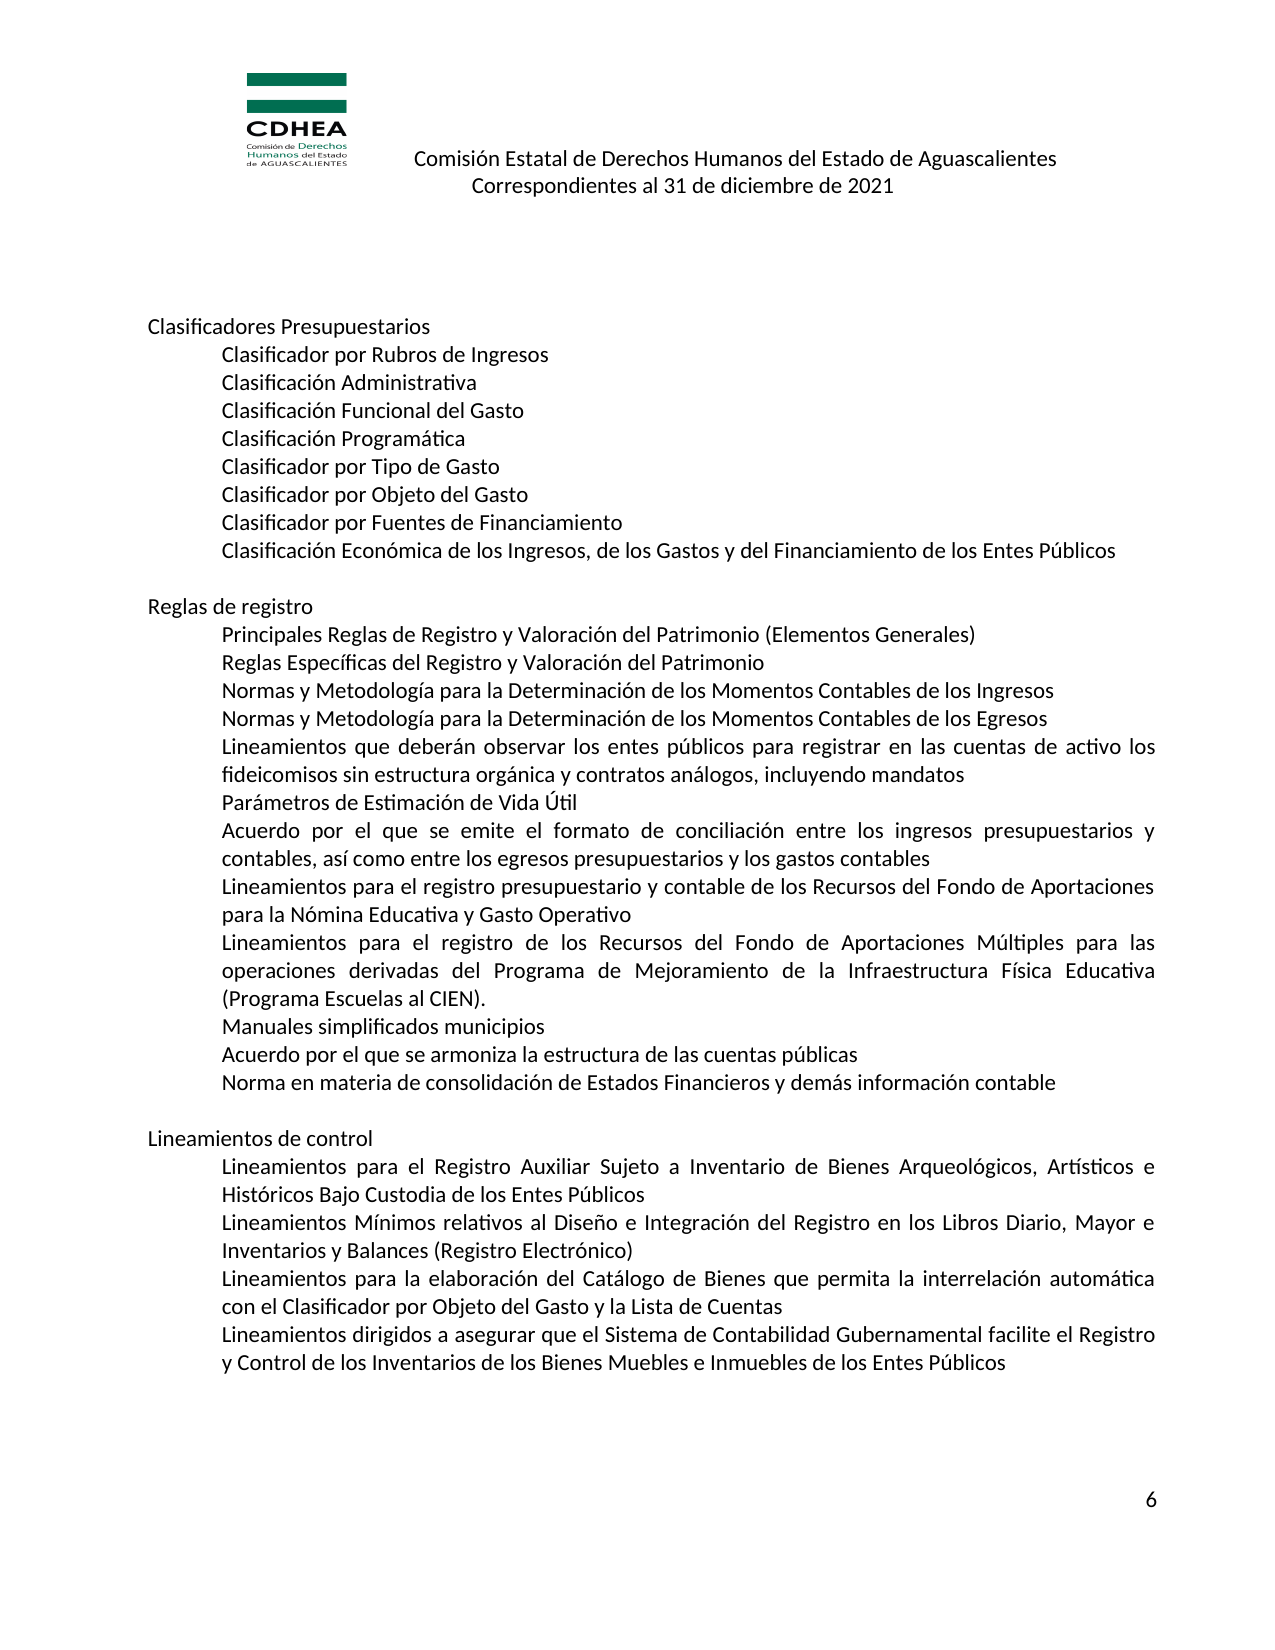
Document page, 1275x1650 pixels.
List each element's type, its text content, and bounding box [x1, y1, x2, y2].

text Reglas de registro [148, 592, 1157, 620]
text Principales Reglas de Registro y Valoración del Patrimonio (Elementos Generales) [222, 620, 1157, 648]
text Lineamientos Mínimos relativos al Diseño e Integración del Registro en los Libros Diario, Mayor e Inventarios y Balances (Registro Electrónico) [222, 1208, 1157, 1264]
text Normas y Metodología para la Determinación de los Momentos Contables de los Egresos [222, 704, 1157, 732]
text Acuerdo por el que se emite el formato de conciliación entre los ingresos presupuestarios y contables, así como entre los egresos presupuestarios y los gastos contables [222, 816, 1157, 872]
text Lineamientos para el Registro Auxiliar Sujeto a Inventario de Bienes Arqueológicos, Artísticos e Históricos Bajo Custodia de los Entes Públicos [222, 1152, 1157, 1208]
text Norma en materia de consolidación de Estados Financieros y demás información contable [222, 1068, 1157, 1096]
text Lineamientos para el registro presupuestario y contable de los Recursos del Fondo de Aportaciones para la Nómina Educativa y Gasto Operativo [222, 872, 1157, 928]
text Clasificación Funcional del Gasto [222, 396, 1157, 424]
text Reglas Específicas del Registro y Valoración del Patrimonio [222, 648, 1157, 676]
text Manuales simplificados municipios [222, 1012, 1157, 1040]
text Parámetros de Estimación de Vida Útil [222, 788, 1157, 816]
text Clasificador por Fuentes de Financiamiento [222, 508, 1157, 536]
text Clasificación Administrativa [222, 368, 1157, 396]
text Clasificadores Presupuestarios [148, 312, 1157, 340]
text Clasificación Económica de los Ingresos, de los Gastos y del Financiamiento de los Entes Públicos [222, 536, 1157, 564]
text Clasificador por Tipo de Gasto [222, 452, 1157, 480]
text Clasificación Programática [222, 424, 1157, 452]
text Lineamientos para el registro de los Recursos del Fondo de Aportaciones Múltiples para las operaciones derivadas del Programa de Mejoramiento de la Infraestructura Física Educativa (Programa Escuelas al CIEN). [222, 928, 1157, 1012]
text Lineamientos de control [148, 1124, 1157, 1152]
text Clasificador por Objeto del Gasto [222, 480, 1157, 508]
text Lineamientos que deberán observar los entes públicos para registrar en las cuentas de activo los fideicomisos sin estructura orgánica y contratos análogos, incluyendo mandatos [222, 732, 1157, 788]
text Acuerdo por el que se armoniza la estructura de las cuentas públicas [222, 1040, 1157, 1068]
text Lineamientos para la elaboración del Catálogo de Bienes que permita la interrelación automática con el Clasificador por Objeto del Gasto y la Lista de Cuentas [222, 1264, 1157, 1321]
text Normas y Metodología para la Determinación de los Momentos Contables de los Ingresos [222, 676, 1157, 704]
text Clasificador por Rubros de Ingresos [222, 340, 1157, 368]
text Lineamientos dirigidos a asegurar que el Sistema de Contabilidad Gubernamental facilite el Registro y Control de los Inventarios de los Bienes Muebles e Inmuebles de los Entes Públicos [222, 1321, 1157, 1377]
picture [246, 73, 347, 166]
